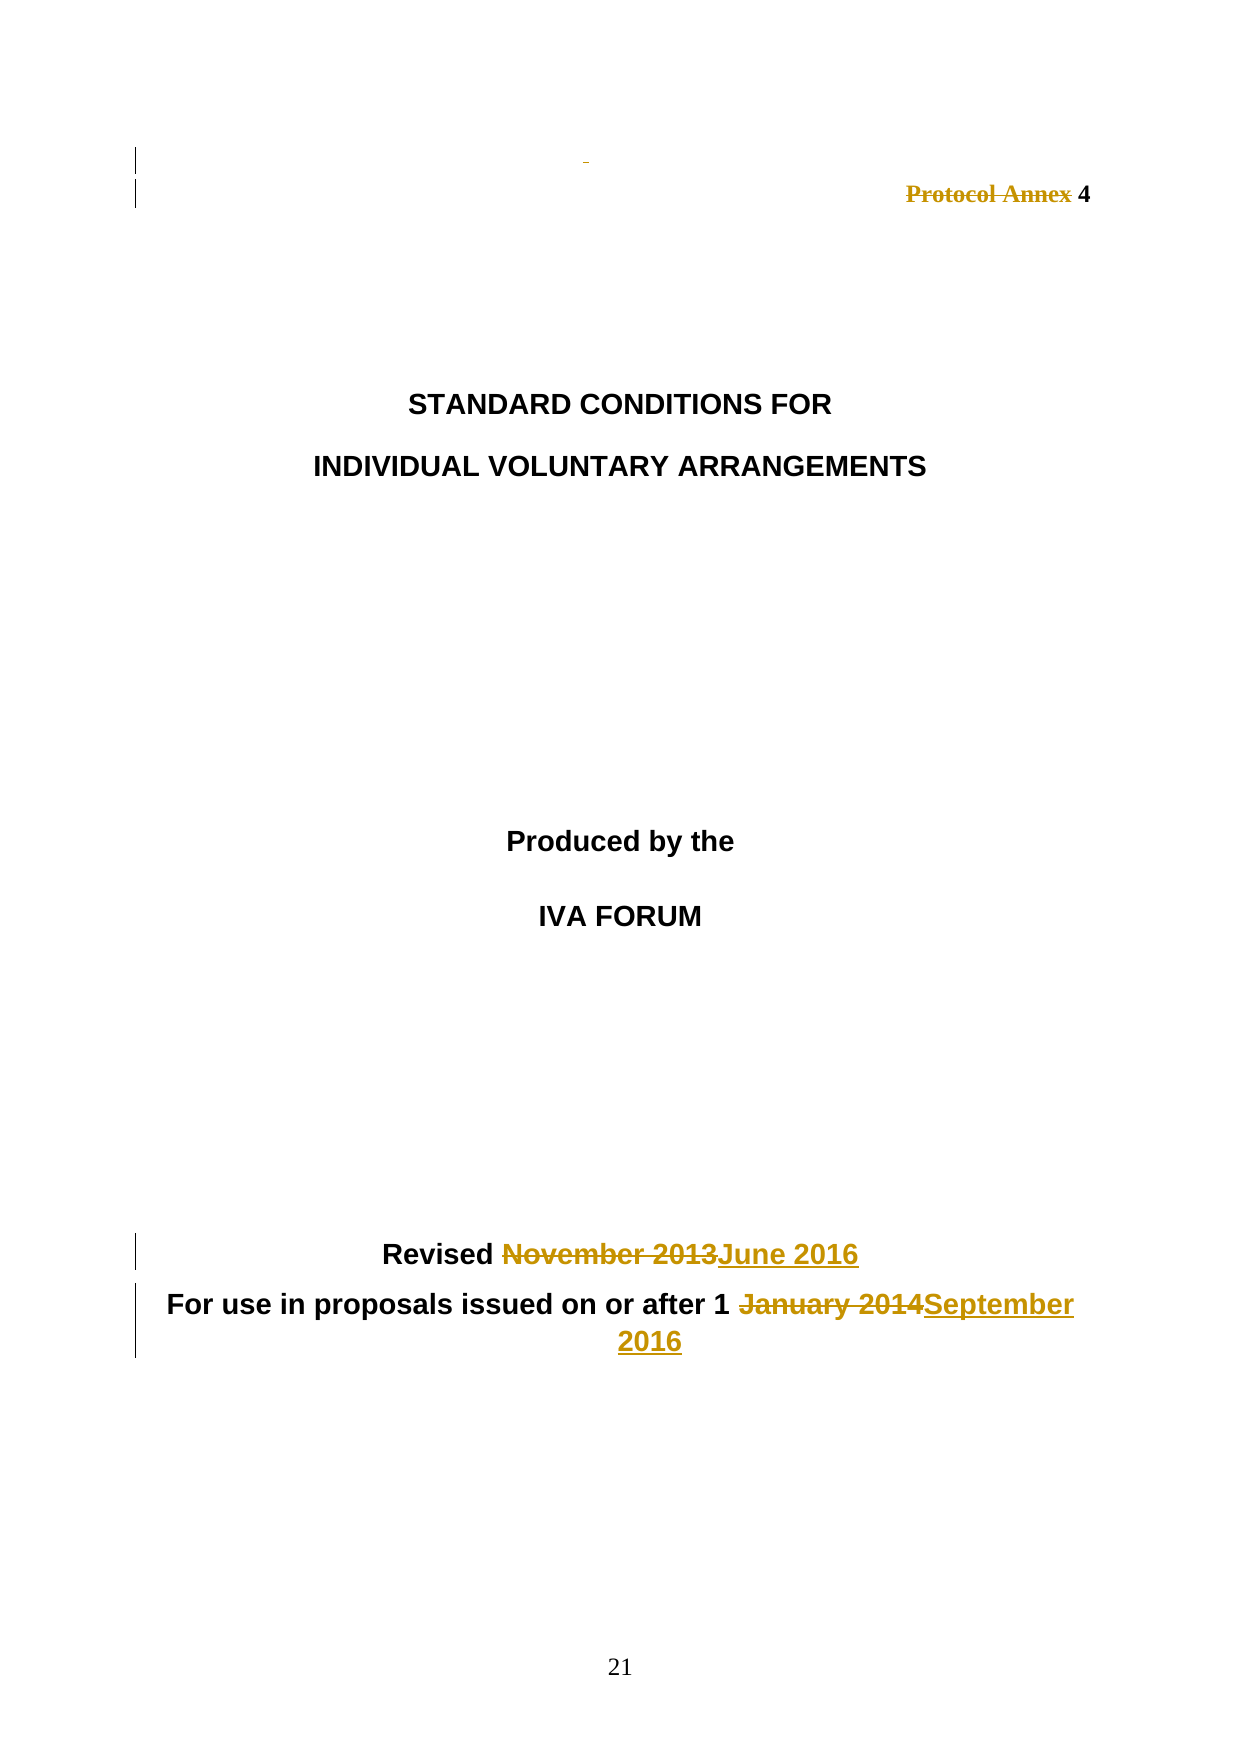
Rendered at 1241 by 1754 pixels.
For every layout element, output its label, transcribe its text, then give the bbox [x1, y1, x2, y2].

text For use in proposals issued on or after 1 [150, 1283, 1090, 1358]
text Produced by the [150, 820, 1090, 858]
text 4 [150, 179, 1090, 208]
text Revised [150, 1233, 1090, 1270]
text INDIVIDUAL VOLUNTARY ARRANGEMENTS [150, 445, 1090, 483]
text STANDARD CONDITIONS FOR [150, 383, 1090, 420]
text IVA FORUM [150, 895, 1090, 933]
